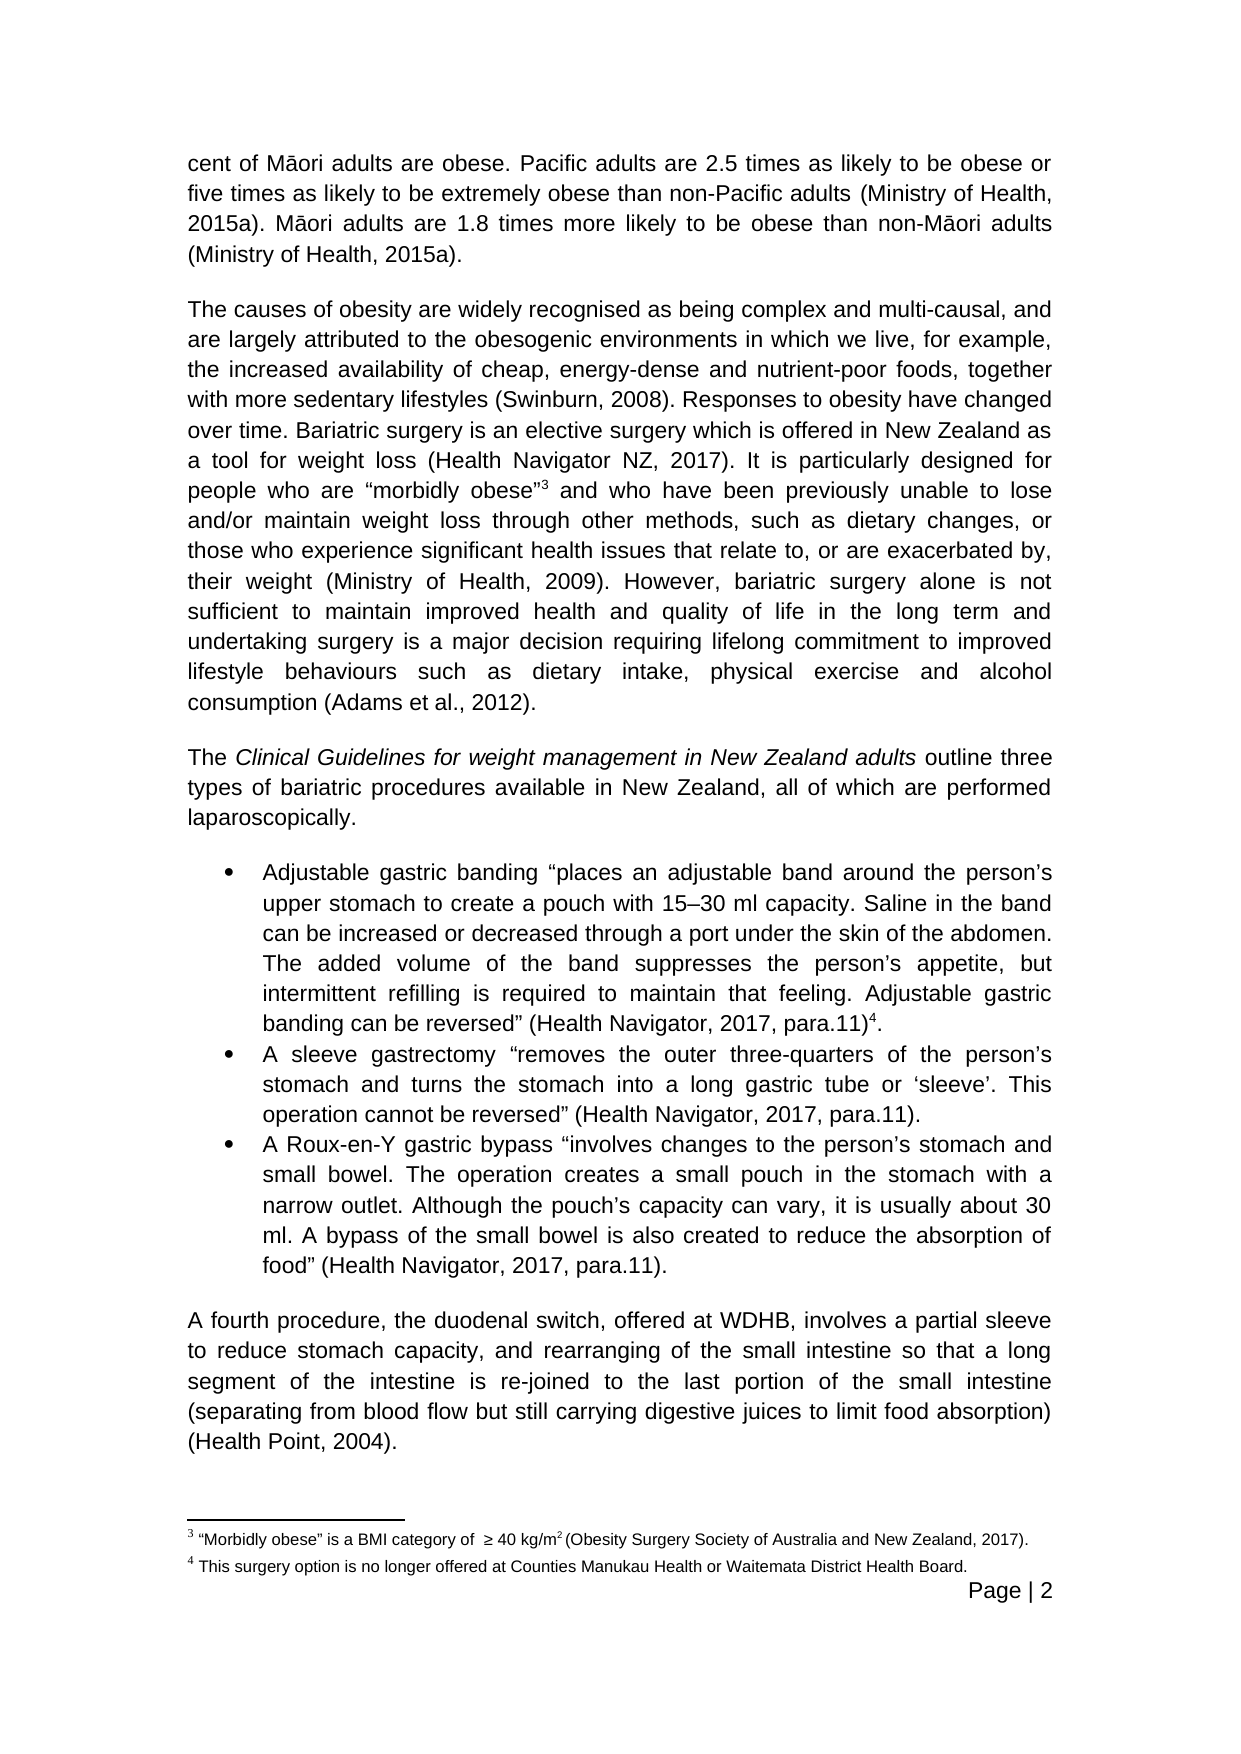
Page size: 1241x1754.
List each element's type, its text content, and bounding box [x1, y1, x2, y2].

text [187, 150, 1053, 267]
text The Clinical Guidelines for weight management in New Zealand adults outline three types of bariatric procedures available in New Zealand, all of which are performed laparoscopically. [187, 744, 1053, 831]
list Adjustable gastric banding “places an adjustable band around the person’s upper stomach to create a pouch with 15–30 ml capacity. Saline in the band can be increased or decreased through a port under the skin of the abdomen. The added volume of the band suppresses the person’s appetite, but intermittent refilling is required to maintain that feeling. Adjustable gastric banding can be reversed” (Health Navigator, 2017, para.11). [225, 859, 1053, 1037]
text A fourth procedure, the duodenal switch, offered at WDHB, involves a partial sleeve to reduce stomach capacity, and rearranging of the small intestine so that a long segment of the intestine is re-joined to the last portion of the small intestine (separating from blood flow but still carrying digestive juices to limit food absorption) (Health Point, 2004). [187, 1307, 1053, 1454]
text The causes of obesity are widely recognised as being complex and multi-causal, and are largely attributed to the obesogenic environments in which we live, for example, the increased availability of cheap, energy-dense and nutrient-poor foods, together with more sedentary lifestyles (Swinburn, 2008). Responses to obesity have changed over time. Bariatric surgery is an elective surgery which is offered in New Zealand as a tool for weight loss (Health Navigator NZ, 2017). It is particularly designed for people who are “morbidly obese” and who have been previously unable to lose and/or maintain weight loss through other methods, such as dietary changes, or those who experience significant health issues that relate to, or are exacerbated by, their weight (Ministry of Health, 2009). However, bariatric surgery alone is not sufficient to maintain improved health and quality of life in the long term and undertaking surgery is a major decision requiring lifelong commitment to improved lifestyle behaviours such as dietary intake, physical exercise and alcohol consumption (Adams et al., 2012). [187, 296, 1053, 715]
list A sleeve gastrectomy “removes the outer three-quarters of the person’s stomach and turns the stomach into a long gastric tube or ‘sleeve’. This operation cannot be reversed” (Health Navigator, 2017, para.11). [225, 1041, 1053, 1127]
list A Roux-en-Y gastric bypass “involves changes to the person’s stomach and small bowel. The operation creates a small pouch in the stomach with a narrow outlet. Although the pouch’s capacity can vary, it is usually about 30 ml. A bypass of the small bowel is also created to reduce the absorption of food” (Health Navigator, 2017, para.11). [225, 1131, 1053, 1278]
